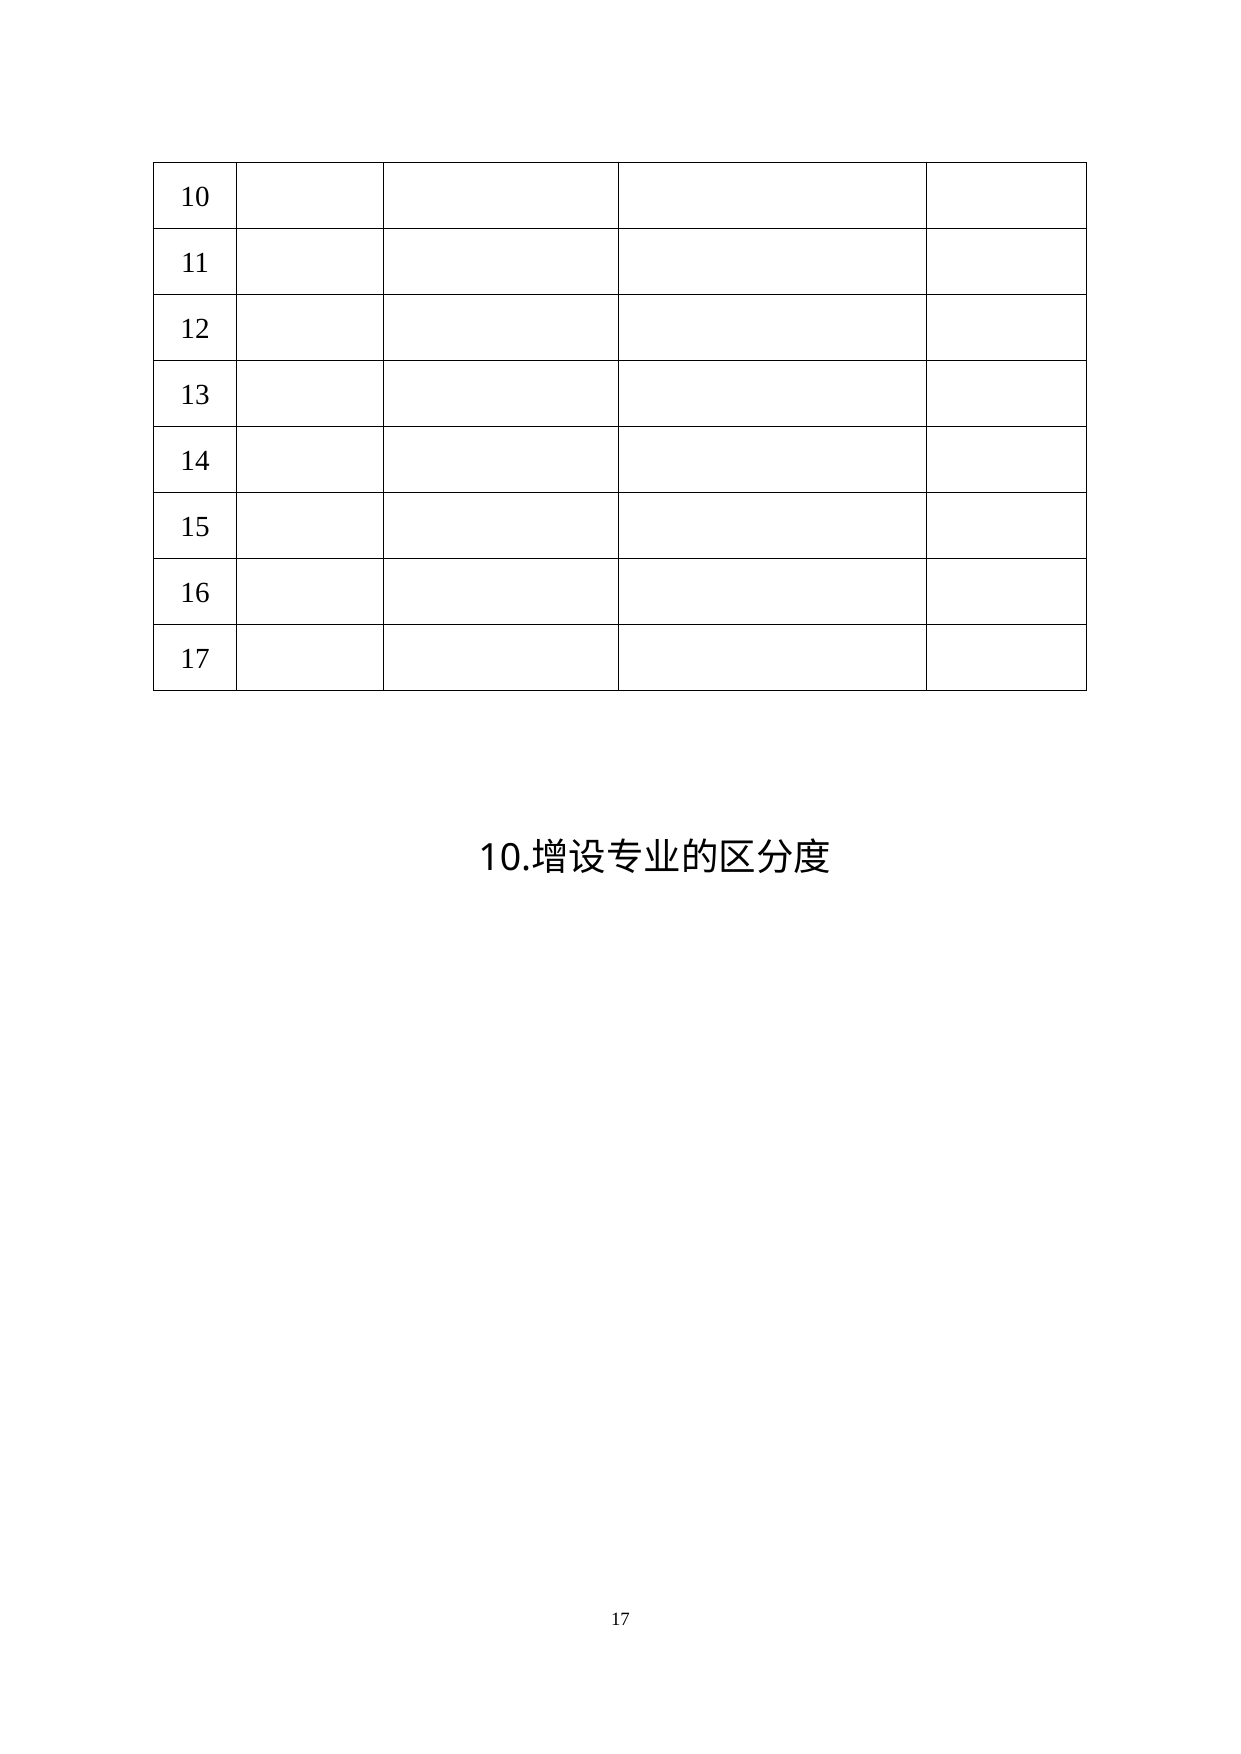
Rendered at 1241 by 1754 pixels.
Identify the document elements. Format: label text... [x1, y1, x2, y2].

table_cell 15 [154, 493, 236, 558]
table_cell [237, 295, 383, 360]
table_cell [927, 559, 1086, 624]
table_cell 14 [154, 427, 236, 492]
table_cell [237, 559, 383, 624]
table_cell 11 [154, 229, 236, 294]
table_cell [384, 427, 618, 492]
table_cell [384, 559, 618, 624]
table_cell [619, 295, 926, 360]
table_cell [927, 229, 1086, 294]
table_cell [384, 295, 618, 360]
table_cell [384, 229, 618, 294]
table_cell 13 [154, 361, 236, 426]
table_cell [619, 163, 926, 228]
table_cell [619, 493, 926, 558]
table_cell 12 [154, 295, 236, 360]
table_cell [619, 559, 926, 624]
table_cell [619, 625, 926, 690]
table_cell [237, 163, 383, 228]
table_cell [384, 625, 618, 690]
table_cell [237, 427, 383, 492]
table_cell [927, 295, 1086, 360]
table_cell [237, 361, 383, 426]
table_cell [384, 493, 618, 558]
table_cell [927, 427, 1086, 492]
table_cell [619, 427, 926, 492]
table_cell 10 [154, 163, 236, 228]
table_cell [237, 229, 383, 294]
table_cell [927, 361, 1086, 426]
table_cell [384, 361, 618, 426]
table_cell [927, 163, 1086, 228]
table_cell 17 [154, 625, 236, 690]
table_cell [927, 493, 1086, 558]
text 10.增设专业的区分度 [200, 821, 1053, 886]
table_cell [237, 493, 383, 558]
table_cell [927, 625, 1086, 690]
table_cell [619, 361, 926, 426]
table_cell 16 [154, 559, 236, 624]
table_cell [619, 229, 926, 294]
table_cell [237, 625, 383, 690]
table_cell [384, 163, 618, 228]
